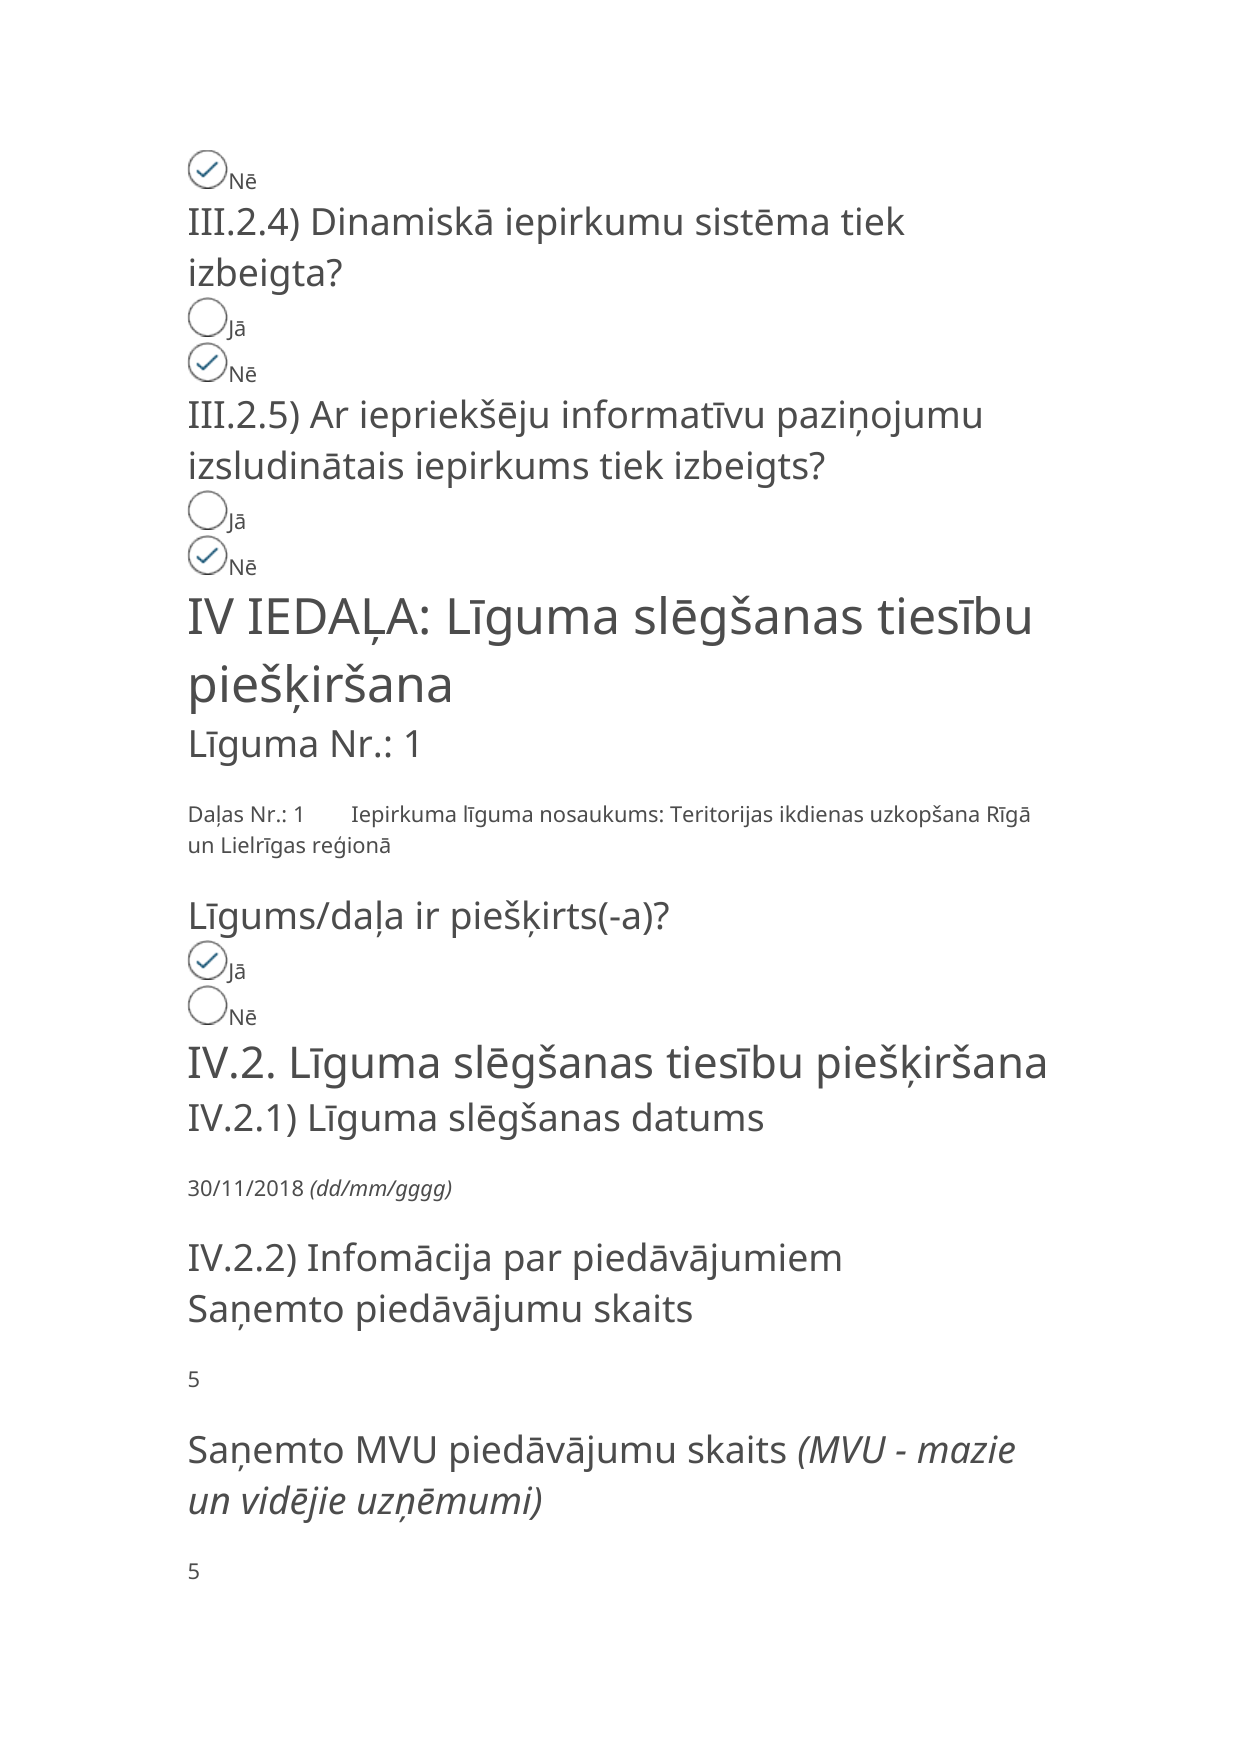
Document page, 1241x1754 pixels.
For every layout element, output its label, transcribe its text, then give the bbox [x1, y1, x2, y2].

text Jā [187, 297, 1053, 343]
text Saņemto piedāvājumu skaits [187, 1282, 1053, 1333]
text IV IEDAĻA: Līguma slēgšanas tiesību piešķiršana [187, 581, 1053, 717]
picture [187, 940, 229, 980]
text 5 [187, 1554, 1053, 1586]
text IV.2.2) Infomācija par piedāvājumiem [187, 1231, 1053, 1282]
text Līgums/daļa ir piešķirts(-a)? [187, 889, 1053, 940]
text IV.2. Līguma slēgšanas tiesību piešķiršana [187, 1031, 1053, 1091]
text Nē [187, 986, 1053, 1031]
text III.2.4) Dinamiskā iepirkumu sistēma tiek izbeigta? [187, 195, 1053, 297]
text III.2.5) Ar iepriekšēju informatīvu paziņojumu izsludinātais iepirkums tiek izbeigts? [187, 388, 1053, 490]
text 5 [187, 1363, 1053, 1394]
text Saņemto MVU piedāvājumu skaits (MVU - mazie un vidējie uzņēmumi) [187, 1423, 1053, 1525]
picture [187, 342, 229, 382]
text Nē [187, 536, 1053, 581]
text IV.2.1) Līguma slēgšanas datums [187, 1091, 1053, 1142]
text Jā [187, 940, 1053, 986]
picture [187, 985, 229, 1025]
text Daļas Nr.: 1 Iepirkuma līguma nosaukums: Teritorijas ikdienas uzkopšana Rīgā un Lielrīgas reģionā [187, 798, 1053, 860]
picture [187, 297, 229, 337]
picture [187, 490, 229, 530]
text Nē [187, 343, 1053, 388]
text Jā [187, 490, 1053, 536]
text Nē [187, 150, 1053, 195]
text 30/11/2018 (dd/mm/gggg) [187, 1171, 1053, 1202]
picture [187, 150, 229, 189]
text Līguma Nr.: 1 [187, 717, 1053, 768]
picture [187, 535, 229, 575]
